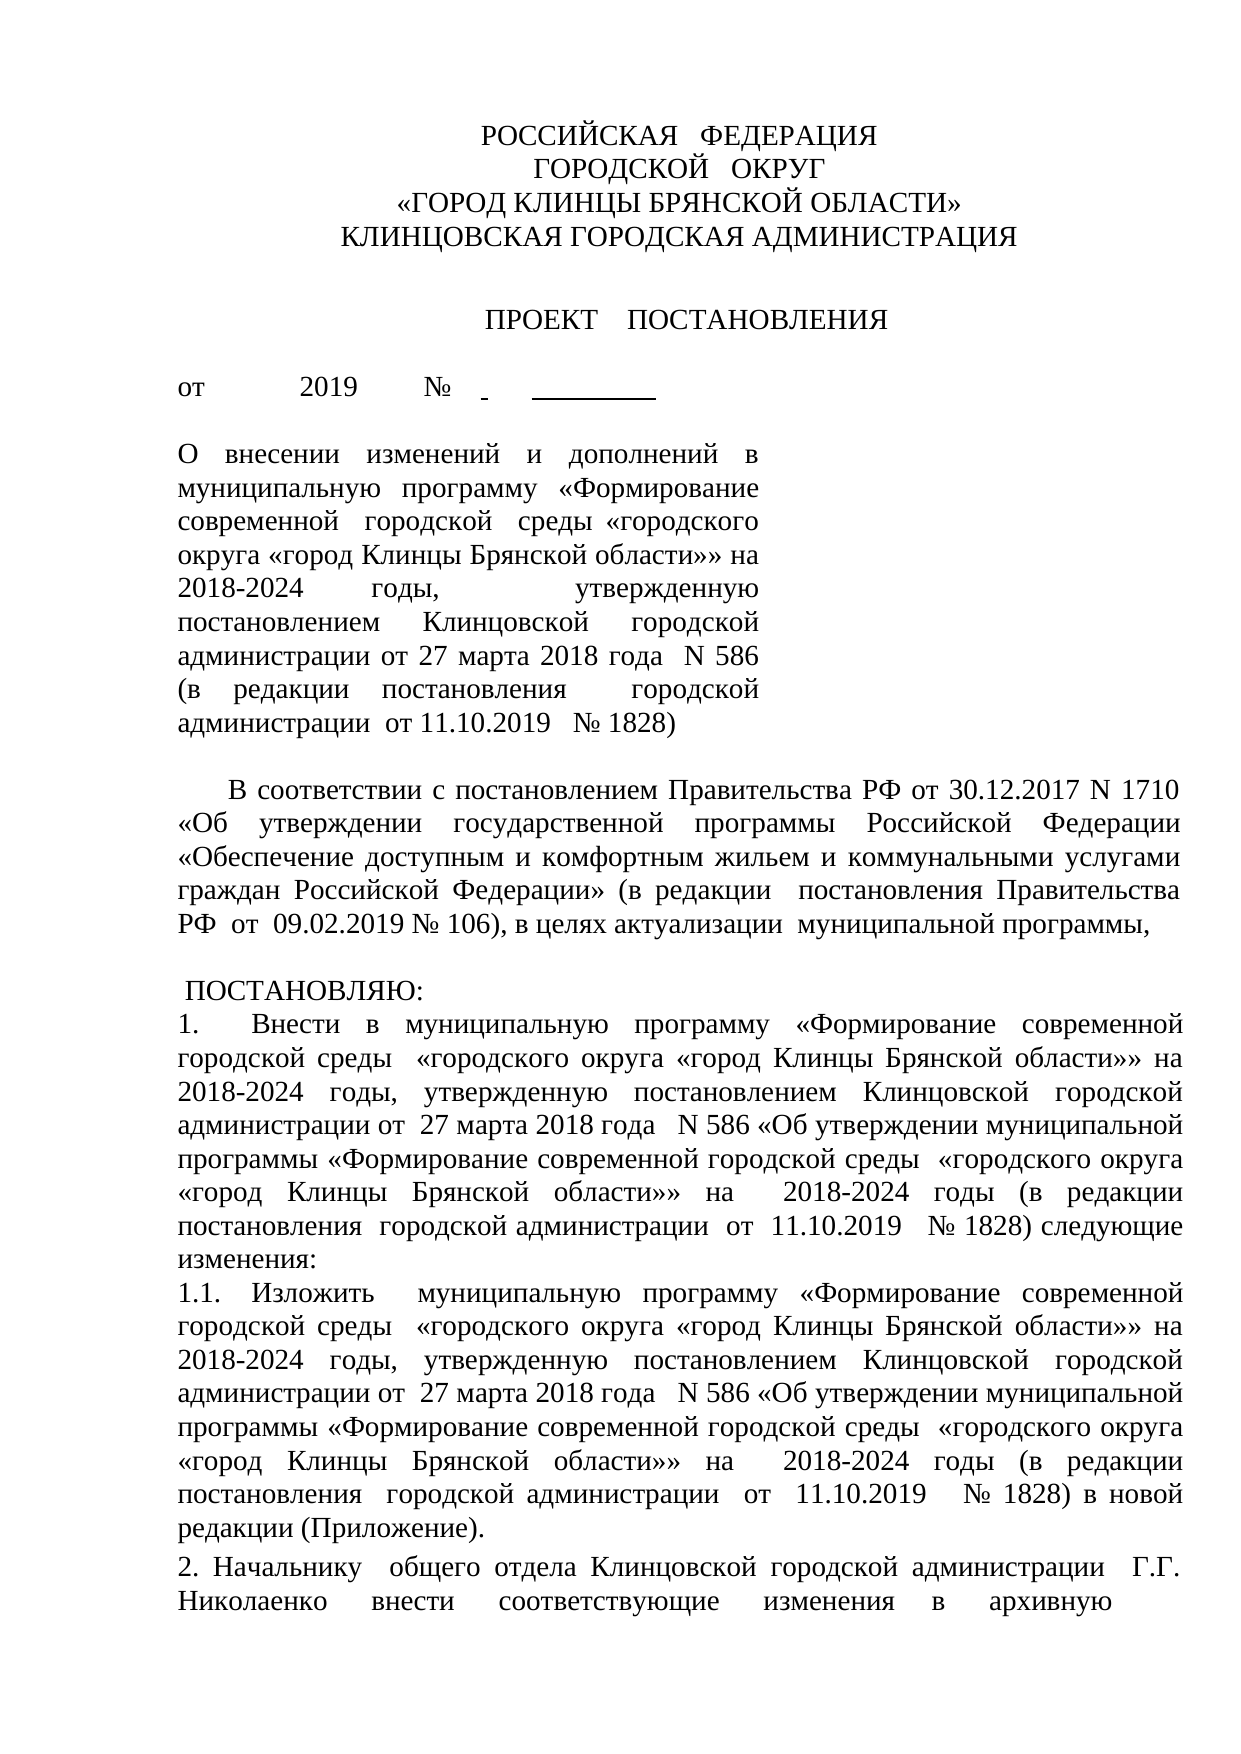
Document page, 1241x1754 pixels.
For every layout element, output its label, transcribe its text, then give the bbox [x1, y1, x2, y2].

text ГОРОДСКОЙ ОКРУГ [177, 152, 1181, 185]
text КЛИНЦОВСКАЯ ГОРОДСКАЯ АДМИНИСТРАЦИЯ [177, 219, 1181, 252]
table_header О внесении изменений и дополнений в муниципальную программу «Формирование современной городской среды «городского округа «город Клинцы Брянской области»» на 2018-2024 годы, утвержденную постановлением Клинцовской городской администрации от 27 марта 2018 года N 586 (в редакции постановления городской администрации от 11.10.2019 № 1828) [166, 436, 768, 738]
text «ГОРОД КЛИНЦЫ БРЯНСКОЙ ОБЛАСТИ» [177, 185, 1181, 219]
list Изложить муниципальную программу «Формирование современной городской среды «городского округа «город Клинцы Брянской области»» на 2018-2024 годы, утвержденную постановлением Клинцовской городской администрации от 27 марта 2018 года N 586 «Об утверждении муниципальной программы «Формирование современной городской среды «городского округа «город Клинцы Брянской области»» на 2018-2024 годы (в редакции постановления городской администрации от 11.10.2019 № 1828) в новой редакции (Приложение). [177, 1275, 1184, 1543]
subtitle РОССИЙСКАЯ ФЕДЕРАЦИЯ [177, 118, 1181, 152]
text В соответствии с постановлением Правительства РФ от 30.12.2017 N 1710 «Об утверждении государственной программы Российской Федерации «Обеспечение доступным и комфортным жильем и коммунальными услугами граждан Российской Федерации» (в редакции постановления Правительства РФ от 09.02.2019 № 106), в целях актуализации муниципальной программы, [177, 772, 1181, 939]
text ПОСТАНОВЛЯЮ: [177, 973, 1181, 1007]
subtitle ПРОЕКТ ПОСТАНОВЛЕНИЯ [177, 302, 1181, 336]
text от 2019 № [177, 369, 1181, 403]
list Внести в муниципальную программу «Формирование современной городской среды «городского округа «город Клинцы Брянской области»» на 2018-2024 годы, утвержденную постановлением Клинцовской городской администрации от 27 марта 2018 года N 586 «Об утверждении муниципальной программы «Формирование современной городской среды «городского округа «город Клинцы Брянской области»» на 2018-2024 годы (в редакции постановления городской администрации от 11.10.2019 № 1828) следующие изменения: [177, 1007, 1184, 1275]
text 2. Начальнику общего отдела Клинцовской городской администрации Г.Г. Николаенко внести соответствующие изменения в архивную [177, 1549, 1181, 1617]
